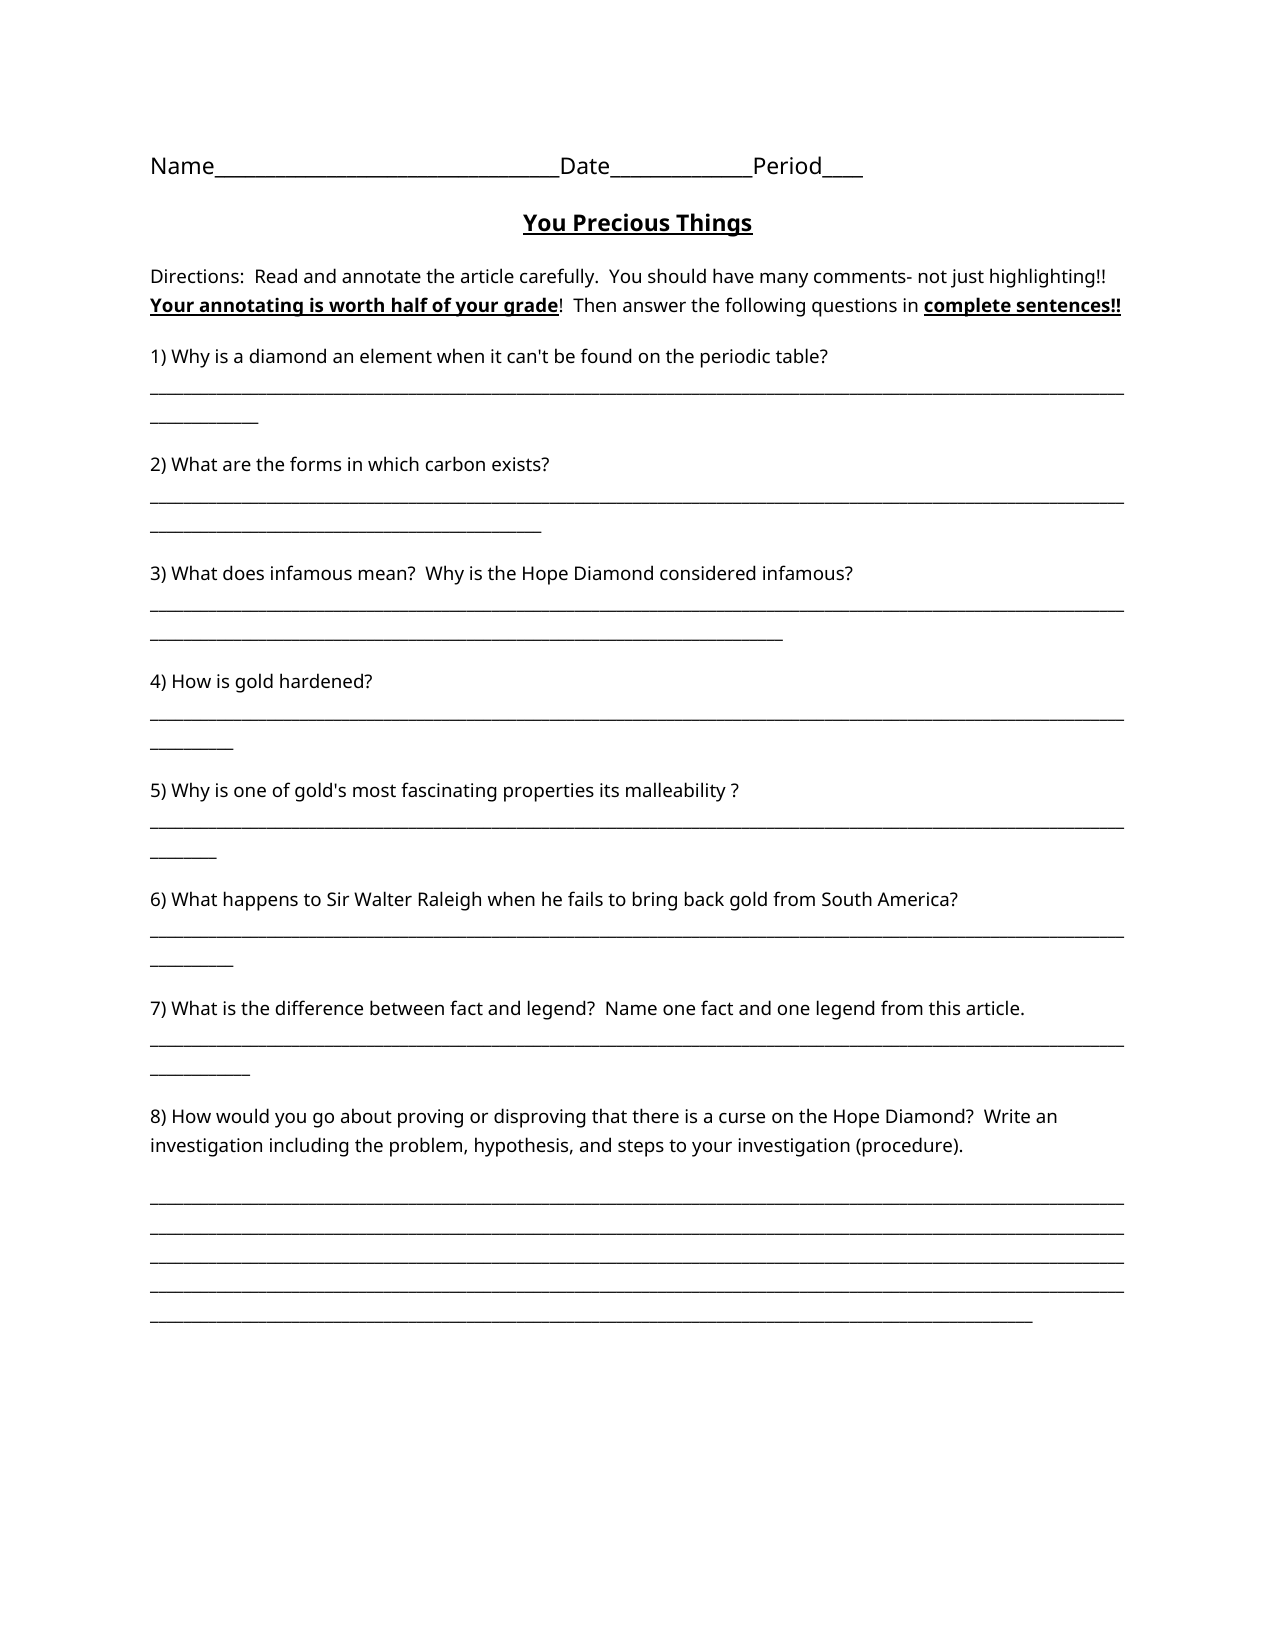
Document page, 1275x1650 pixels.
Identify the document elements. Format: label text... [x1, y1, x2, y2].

text 4) How is gold hardened? _______________________________________________________________________________________________________________________________ [150, 669, 1125, 753]
text 1) Why is a diamond an element when it can't be found on the periodic table?__________________________________________________________________________________________________________________________________ [150, 343, 1125, 427]
text 6) What happens to Sir Walter Raleigh when he fails to bring back gold from South America? _______________________________________________________________________________________________________________________________ [150, 886, 1125, 970]
text 2) What are the forms in which carbon exists? ____________________________________________________________________________________________________________________________________________________________________ [150, 452, 1125, 536]
text ______________________________________________________________________________________________________________________________________________________________________________________________________________________________________________________________________________________________________________________________________________________________________________________________________________________________________________________________________________________________________________________________________________________________________________________________ [150, 1183, 1125, 1325]
text Directions: Read and annotate the article carefully. You should have many comments- not just highlighting!! Your annotating is worth half of your grade! Then answer the following questions in complete sentences!! [150, 263, 1125, 318]
text Name__________________________________Date______________Period____ [150, 150, 1125, 181]
text You Precious Things [150, 207, 1125, 238]
text 5) Why is one of gold's most fascinating properties its malleability ? _____________________________________________________________________________________________________________________________ [150, 777, 1125, 862]
text 8) How would you go about proving or disproving that there is a curse on the Hope Diamond? Write an investigation including the problem, hypothesis, and steps to your investigation (procedure). [150, 1103, 1125, 1158]
text 7) What is the difference between fact and legend? Name one fact and one legend from this article. _________________________________________________________________________________________________________________________________ [150, 995, 1125, 1079]
text 3) What does infamous mean? Why is the Hope Diamond considered infamous? _________________________________________________________________________________________________________________________________________________________________________________________________ [150, 560, 1125, 644]
